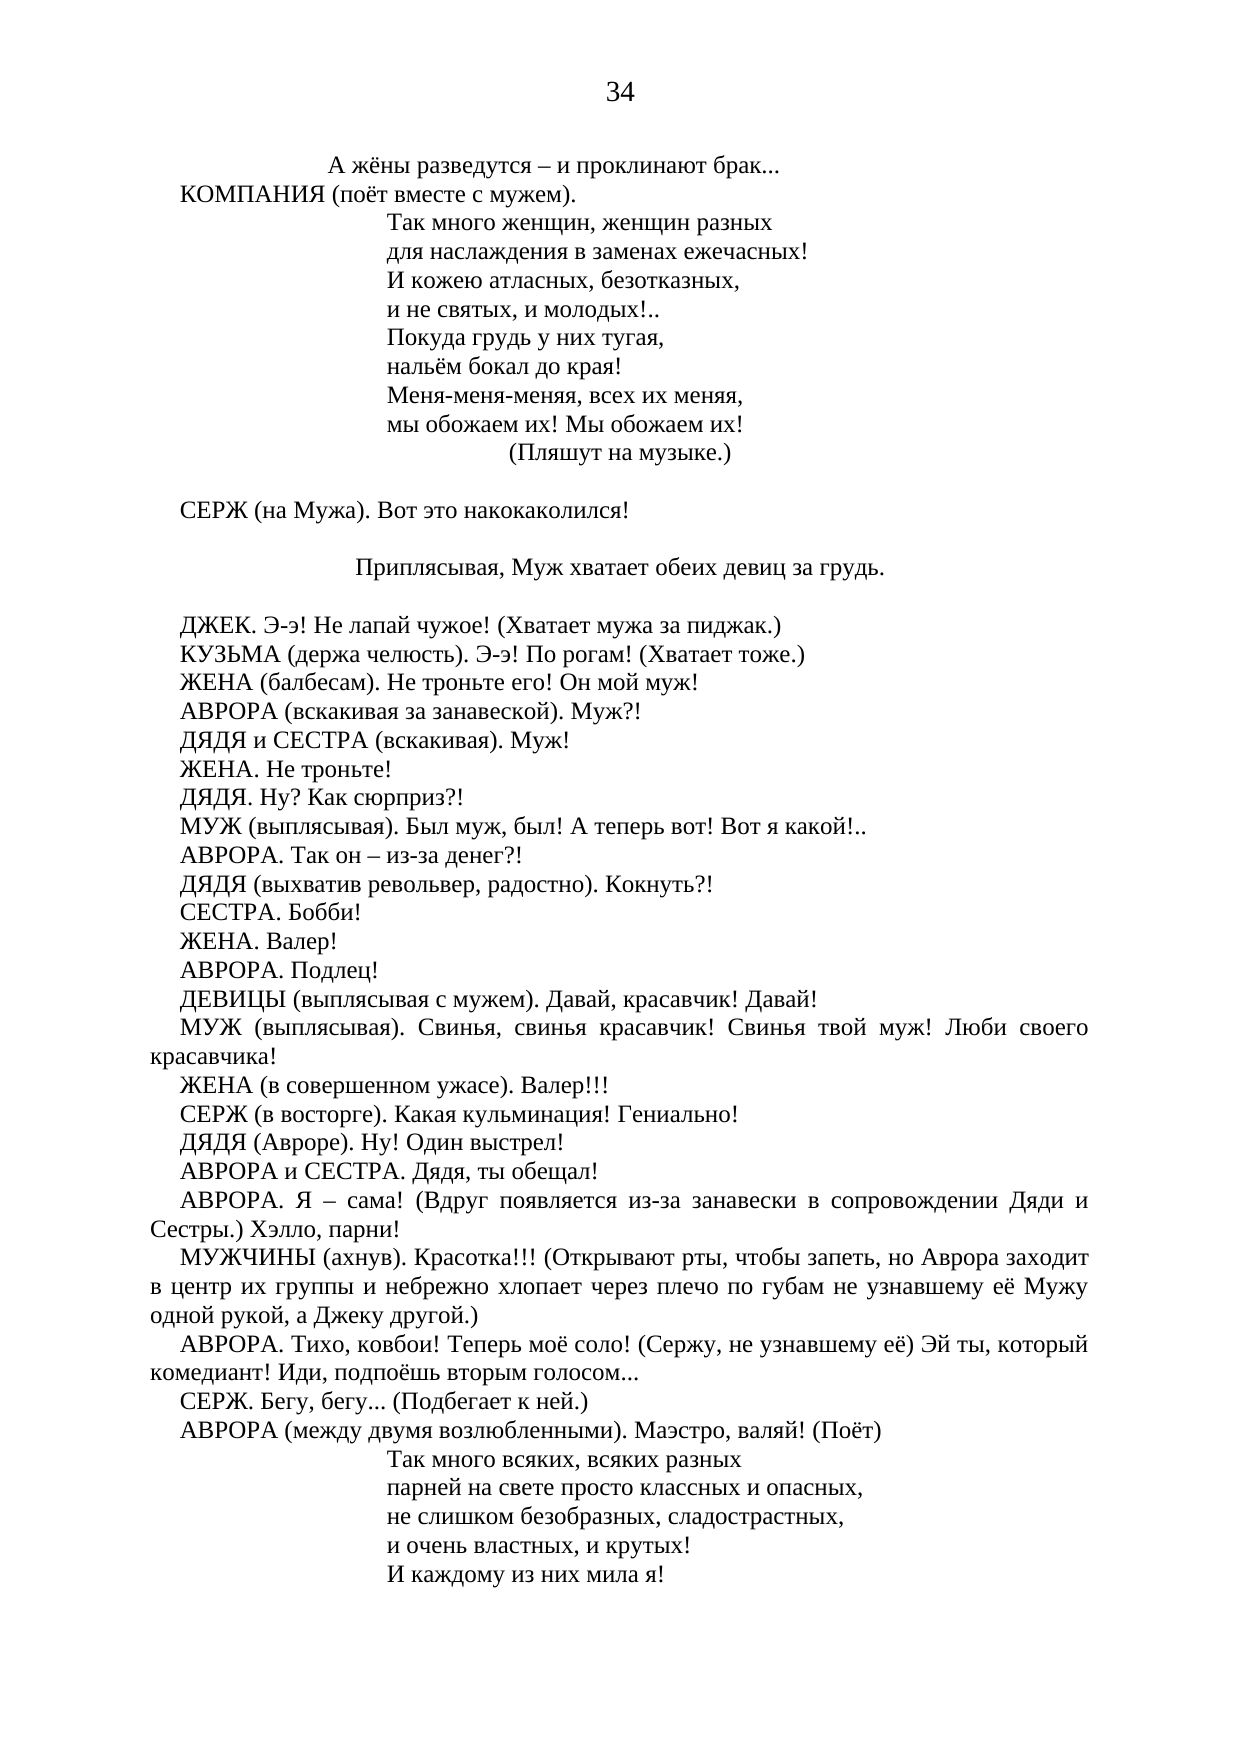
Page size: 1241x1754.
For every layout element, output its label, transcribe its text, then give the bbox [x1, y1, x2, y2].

text МУЖ (выплясывая). Свинья, свинья красавчик! Свинья твой муж! Люби своего красавчика! [150, 1012, 1090, 1070]
text И кожею атласных, безотказных, [150, 265, 1090, 294]
text КУЗЬМА (держа челюсть). Э-э! По рогам! (Хватает тоже.) [150, 639, 1090, 667]
text CEPЖ (на Мужа). Вот это накокаколился! [150, 495, 1090, 524]
text и не святых, и молодых!.. [150, 294, 1090, 322]
text АВРОРА. Подлец! [150, 955, 1090, 984]
text мы обожаем их! Мы обожаем их! [150, 409, 1090, 437]
text ЖЕНА (в совершенном ужасе). Валер!!! [150, 1070, 1090, 1099]
text ДЯДЯ и CECTPA (вскакивая). Муж! [150, 725, 1090, 754]
text МУЖ (выплясывая). Был муж, был! А теперь вот! Вот я какой!.. [150, 811, 1090, 840]
text АВРОРА. Тихо, ковбои! Теперь моё соло! (Сержу, не узнавшему её) Эй ты, который комедиант! Иди, подпоёшь вторым голосом... [150, 1329, 1090, 1386]
text ДЯДЯ (Авроре). Ну! Один выстрел! [150, 1127, 1090, 1156]
text МУЖЧИНЫ (ахнув). Красотка!!! (Открывают рты, чтобы запеть, но Аврора заходит в центр их группы и небрежно хлопает через плечо по губам не узнавшему её Мужу одной рукой, а Джеку другой.) [150, 1242, 1090, 1329]
text СЕРЖ (в восторге). Какая кульминация! Гениально! [150, 1099, 1090, 1127]
text ДЕВИЦЫ (выплясывая с мужем). Давай, красавчик! Давай! [150, 984, 1090, 1012]
text СЕСТРА. Бобби! [150, 897, 1090, 926]
text Так много женщин, женщин разных [150, 207, 1090, 236]
text АВРОРА. Так он – из-за денег?! [150, 840, 1090, 869]
text ДЯДЯ. Ну? Как сюрприз?! [150, 782, 1090, 811]
text КОМПАНИЯ (поёт вместе с мужем). [150, 179, 1090, 207]
text АВРОРА и CECTPA. Дядя, ты обещал! [150, 1156, 1090, 1185]
text А жёны разведутся – и проклинают брак... [150, 150, 1090, 179]
text и очень властных, и крутых! [150, 1530, 1090, 1559]
text АВРОРА (вскакивая за занавеской). Муж?! [150, 696, 1090, 725]
text ДЯДЯ (выхватив револьвер, радостно). Кокнуть?! [150, 869, 1090, 897]
text АВРОРА. Я – сама! (Вдруг появляется из-за занавески в сопровождении Дяди и Сестры.) Хэлло, парни! [150, 1185, 1090, 1242]
text И каждому из них мила я! [150, 1559, 1090, 1587]
text не слишком безобразных, сладострастных, [150, 1501, 1090, 1530]
text ЖЕНА. Не троньте! [150, 754, 1090, 782]
text Так много всяких, всяких разных [150, 1444, 1090, 1472]
text ДЖЕК. Э-э! Не лапай чужое! (Хватает мужа за пиджак.) [150, 610, 1090, 639]
text парней на свете просто классных и опасных, [150, 1472, 1090, 1501]
text Меня-меня-меняя, всех их меняя, [150, 380, 1090, 409]
text для наслаждения в заменах ежечасных! [150, 236, 1090, 265]
text Покуда грудь у них тугая, [150, 322, 1090, 351]
text (Пляшут на музыке.) [150, 437, 1090, 466]
text Приплясывая, Муж хватает обеих девиц за грудь. [150, 552, 1090, 581]
text АВРОРА (между двумя возлюбленными). Маэстро, валяй! (Поёт) [150, 1415, 1090, 1444]
text ЖЕНА. Валер! [150, 926, 1090, 955]
text нальём бокал до края! [150, 351, 1090, 380]
text ЖЕНА (балбесам). Не троньте его! Он мой муж! [150, 667, 1090, 696]
text СЕРЖ. Бегу, бегу... (Подбегает к ней.) [150, 1386, 1090, 1415]
